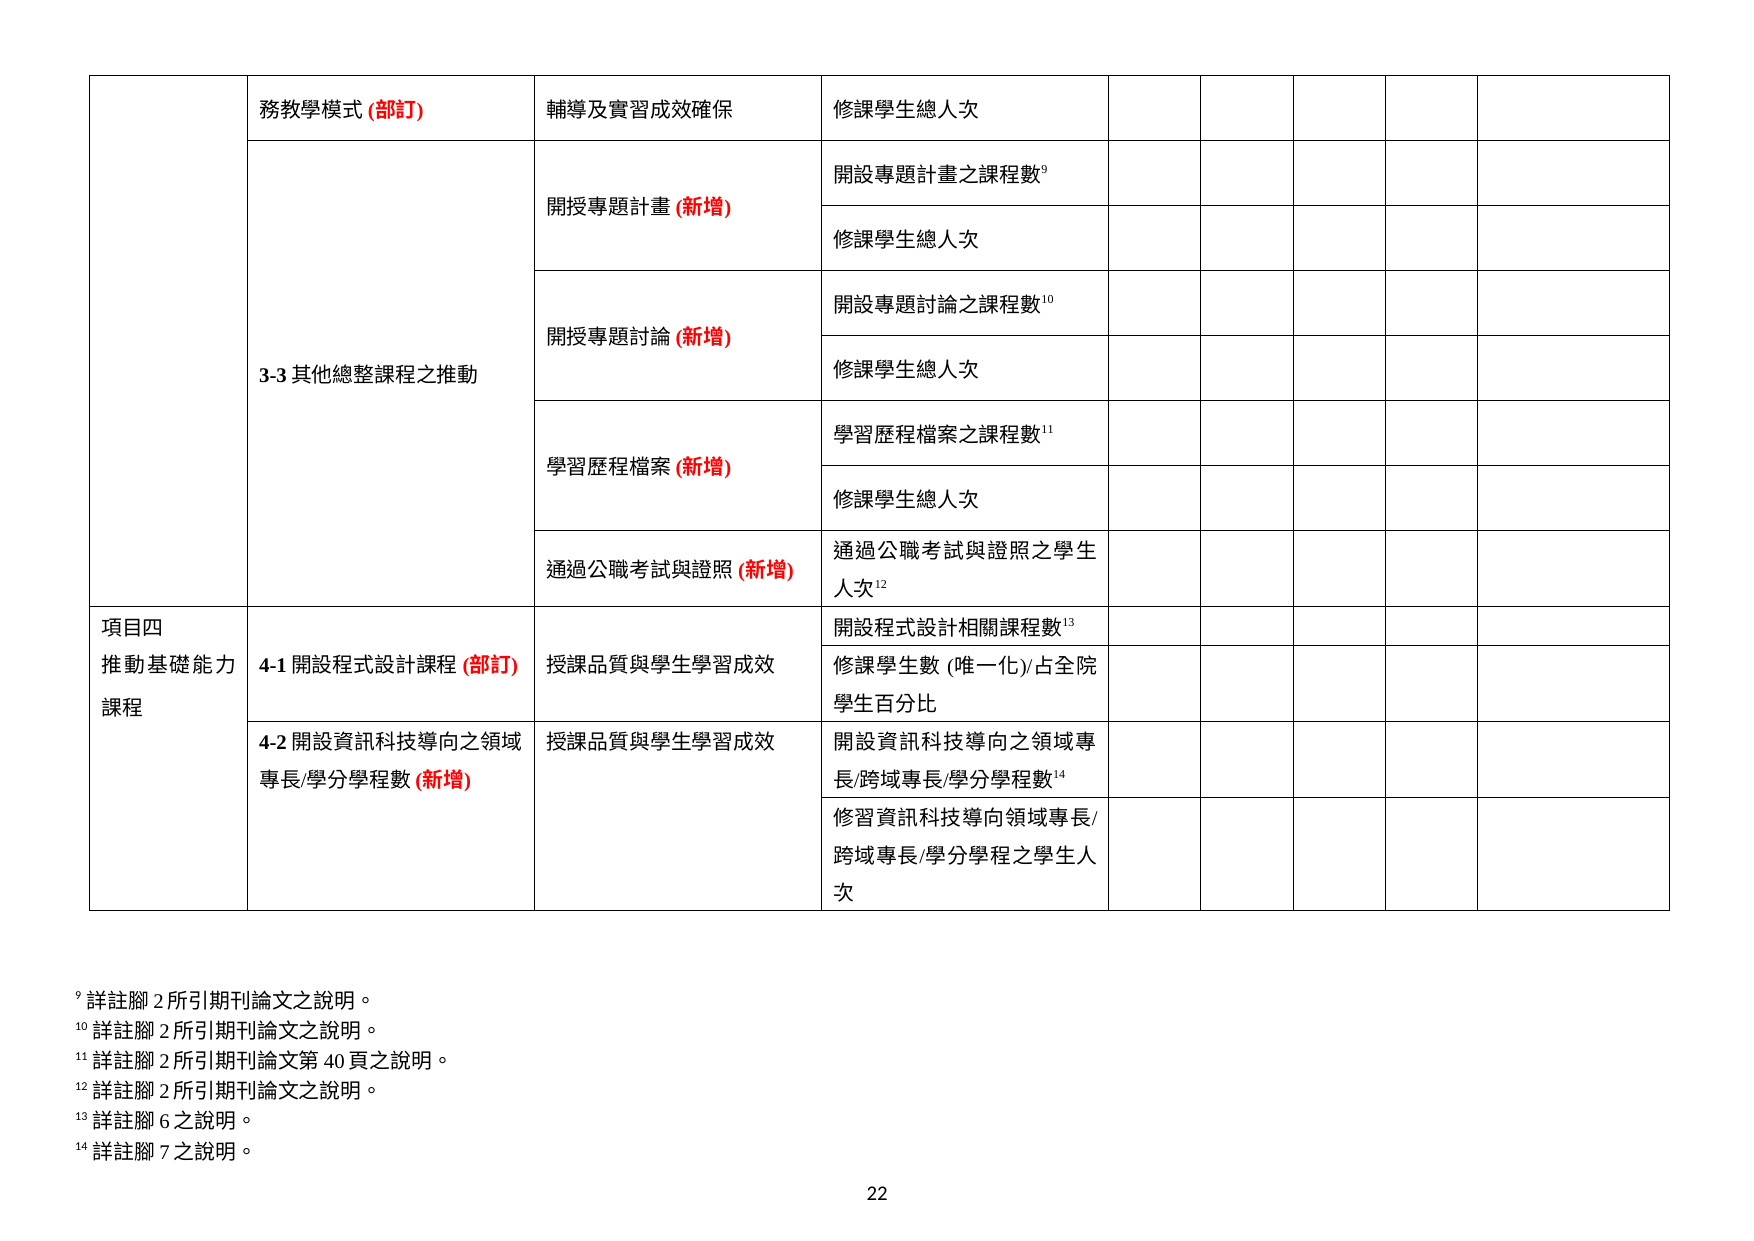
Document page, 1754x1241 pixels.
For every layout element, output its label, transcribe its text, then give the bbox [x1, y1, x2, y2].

table_cell [1109, 646, 1200, 721]
table_cell [1201, 141, 1293, 205]
table_cell [1478, 531, 1669, 606]
table_cell [1478, 141, 1669, 205]
table_cell 通過公職考試與證照之學生人次 [822, 531, 1108, 606]
table_cell 4-1開設程式設計課程 (部訂) [248, 607, 534, 721]
table_cell [1109, 607, 1200, 644]
table_cell [1201, 76, 1293, 140]
table_cell 通過公職考試與證照 (新增) [535, 531, 821, 606]
table_cell [1109, 76, 1200, 140]
table_cell [1478, 466, 1669, 530]
table_cell [1386, 607, 1477, 644]
table_cell [1109, 466, 1200, 530]
table_cell 授課品質與學生學習成效 [535, 607, 821, 721]
table_cell [1386, 466, 1477, 530]
table_cell [1386, 76, 1477, 140]
table_cell [1478, 607, 1669, 644]
table_cell [1478, 271, 1669, 335]
table_cell 修習資訊科技導向領域專長/跨域專長/學分學程之學生人次 [822, 798, 1108, 910]
table_cell [1109, 336, 1200, 400]
table_cell [1294, 531, 1385, 606]
table_cell [1294, 722, 1385, 797]
table_cell 開授專題討論 (新增) [535, 271, 821, 400]
table_cell [1201, 271, 1293, 335]
table_cell [1386, 271, 1477, 335]
table_cell 修課學生總人次 [822, 206, 1108, 270]
table_cell [1478, 646, 1669, 721]
table_cell [1294, 141, 1385, 205]
table_cell [1109, 141, 1200, 205]
table_cell 4-2開設資訊科技導向之領域專長/學分學程數 (新增) [248, 722, 534, 910]
table_cell [1478, 722, 1669, 797]
table_cell 3-3其他總整課程之推動 [248, 141, 534, 606]
table_cell 開設專題計畫之課程數 [822, 141, 1108, 205]
table_cell 學習歷程檔案之課程數 [822, 401, 1108, 465]
table_cell [1201, 466, 1293, 530]
table_cell 項目四 推動基礎能力課程 [90, 607, 247, 910]
table_cell [1478, 76, 1669, 140]
table_cell 開設專題討論之課程數 [822, 271, 1108, 335]
table_cell [1109, 401, 1200, 465]
table_cell [1109, 271, 1200, 335]
table_cell 學習歷程檔案 (新增) [535, 401, 821, 530]
table_cell [1294, 607, 1385, 644]
table_cell [1386, 336, 1477, 400]
table_cell [1201, 646, 1293, 721]
table_cell [1201, 401, 1293, 465]
table_cell [1109, 206, 1200, 270]
table_cell [1386, 531, 1477, 606]
table_cell [1294, 76, 1385, 140]
table_cell [1109, 798, 1200, 910]
table_cell 修課學生總人次 [822, 336, 1108, 400]
table_cell [1386, 141, 1477, 205]
table_cell [1294, 271, 1385, 335]
table_cell [1294, 206, 1385, 270]
table_cell 開設程式設計相關課程數 [822, 607, 1108, 644]
table_cell [1201, 722, 1293, 797]
table_cell [1386, 722, 1477, 797]
table_cell [1294, 466, 1385, 530]
table_cell [1386, 206, 1477, 270]
table_cell 授課品質與學生學習成效 [535, 722, 821, 910]
table_cell 修課學生總人次 [822, 466, 1108, 530]
table_cell [1478, 206, 1669, 270]
table_cell [1201, 206, 1293, 270]
table_cell 修課學生數 (唯一化)/占全院學生百分比 [822, 646, 1108, 721]
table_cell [535, 76, 821, 140]
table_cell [248, 76, 534, 140]
table_cell [1478, 336, 1669, 400]
table_cell [1294, 401, 1385, 465]
table_cell 開設資訊科技導向之領域專長/跨域專長/學分學程數 [822, 722, 1108, 797]
table_cell [1386, 401, 1477, 465]
table_cell [1386, 798, 1477, 910]
table_cell [1294, 646, 1385, 721]
table_cell [1109, 531, 1200, 606]
table_cell [1201, 531, 1293, 606]
table_cell 開授專題計畫 (新增) [535, 141, 821, 270]
table_cell [1478, 401, 1669, 465]
table_cell [1294, 336, 1385, 400]
table_cell [1478, 798, 1669, 910]
table_cell [1201, 798, 1293, 910]
table_cell [1109, 722, 1200, 797]
table_cell [1294, 798, 1385, 910]
table_cell [1201, 607, 1293, 644]
table_cell 修課學生總人次 [822, 76, 1108, 140]
table_cell [1201, 336, 1293, 400]
table_cell [1386, 646, 1477, 721]
